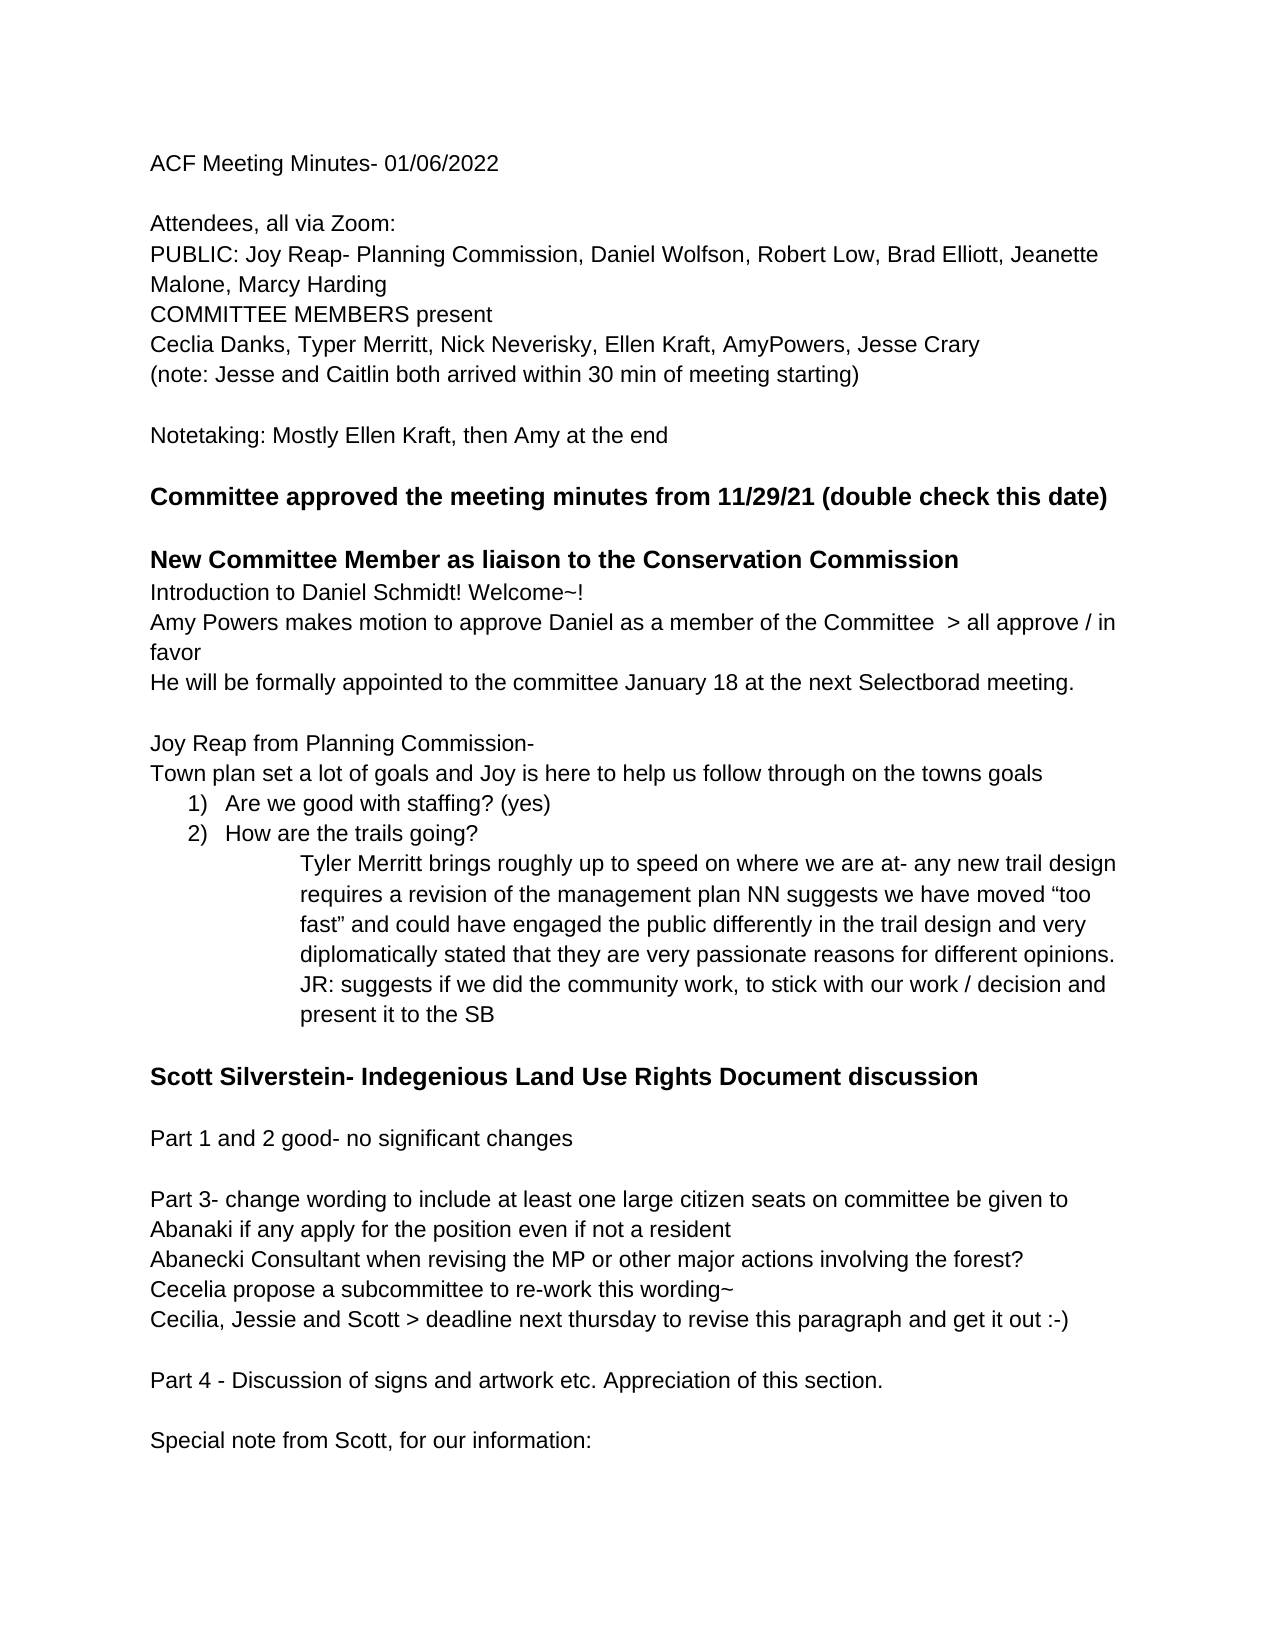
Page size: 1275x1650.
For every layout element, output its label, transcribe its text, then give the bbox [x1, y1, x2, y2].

list How are the trails going? [187, 820, 1125, 847]
text Part 1 and 2 good- no significant changes [150, 1125, 1125, 1151]
text COMMITTEE MEMBERS present [150, 301, 1125, 327]
text Town plan set a lot of goals and Joy is here to help us follow through on the towns goals [150, 760, 1125, 786]
text PUBLIC: Joy Reap- Planning Commission, Daniel Wolfson, Robert Low, Brad Elliott, Jeanette Malone, Marcy Harding [150, 241, 1125, 297]
text Part 4 - Discussion of signs and artwork etc. Appreciation of this section. [150, 1367, 1125, 1393]
text JR: suggests if we did the community work, to stick with our work / decision and present it to the SB [300, 971, 1125, 1028]
text Notetaking: Mostly Ellen Kraft, then Amy at the end [150, 422, 1125, 448]
text (note: Jesse and Caitlin both arrived within 30 min of meeting starting) [150, 361, 1125, 388]
text Scott Silverstein- Indegenious Land Use Rights Document discussion [150, 1062, 1125, 1091]
text Cecelia propose a subcommittee to re-work this wording~ [150, 1276, 1125, 1302]
text Tyler Merritt brings roughly up to speed on where we are at- any new trail design requires a revision of the management plan NN suggests we have moved “too fast” and could have engaged the public differently in the trail design and very diplomatically stated that they are very passionate reasons for different opinions. [300, 850, 1125, 967]
text Ceclia Danks, Typer Merritt, Nick Neverisky, Ellen Kraft, AmyPowers, Jesse Crary [150, 331, 1125, 358]
text Introduction to Daniel Schmidt! Welcome~! [150, 578, 1125, 605]
text Cecilia, Jessie and Scott > deadline next thursday to revise this paragraph and get it out :-) [150, 1306, 1125, 1333]
text New Committee Member as liaison to the Conservation Commission [150, 546, 1125, 574]
list Are we good with staffing? (yes) [187, 790, 1125, 816]
text Joy Reap from Planning Commission- [150, 729, 1125, 756]
text Special note from Scott, for our information: [150, 1427, 1125, 1453]
text Committee approved the meeting minutes from 11/29/21 (double check this date) [150, 482, 1125, 511]
text Abanecki Consultant when revising the MP or other major actions involving the forest? [150, 1246, 1125, 1272]
text ACF Meeting Minutes- 01/06/2022 [150, 150, 1125, 176]
text Attendees, all via Zoom: [150, 210, 1125, 237]
text He will be formally appointed to the committee January 18 at the next Selectborad meeting. [150, 669, 1125, 696]
text Part 3- change wording to include at least one large citizen seats on committee be given to Abanaki if any apply for the position even if not a resident [150, 1186, 1125, 1242]
text Amy Powers makes motion to approve Daniel as a member of the Committee > all approve / in favor [150, 609, 1125, 665]
